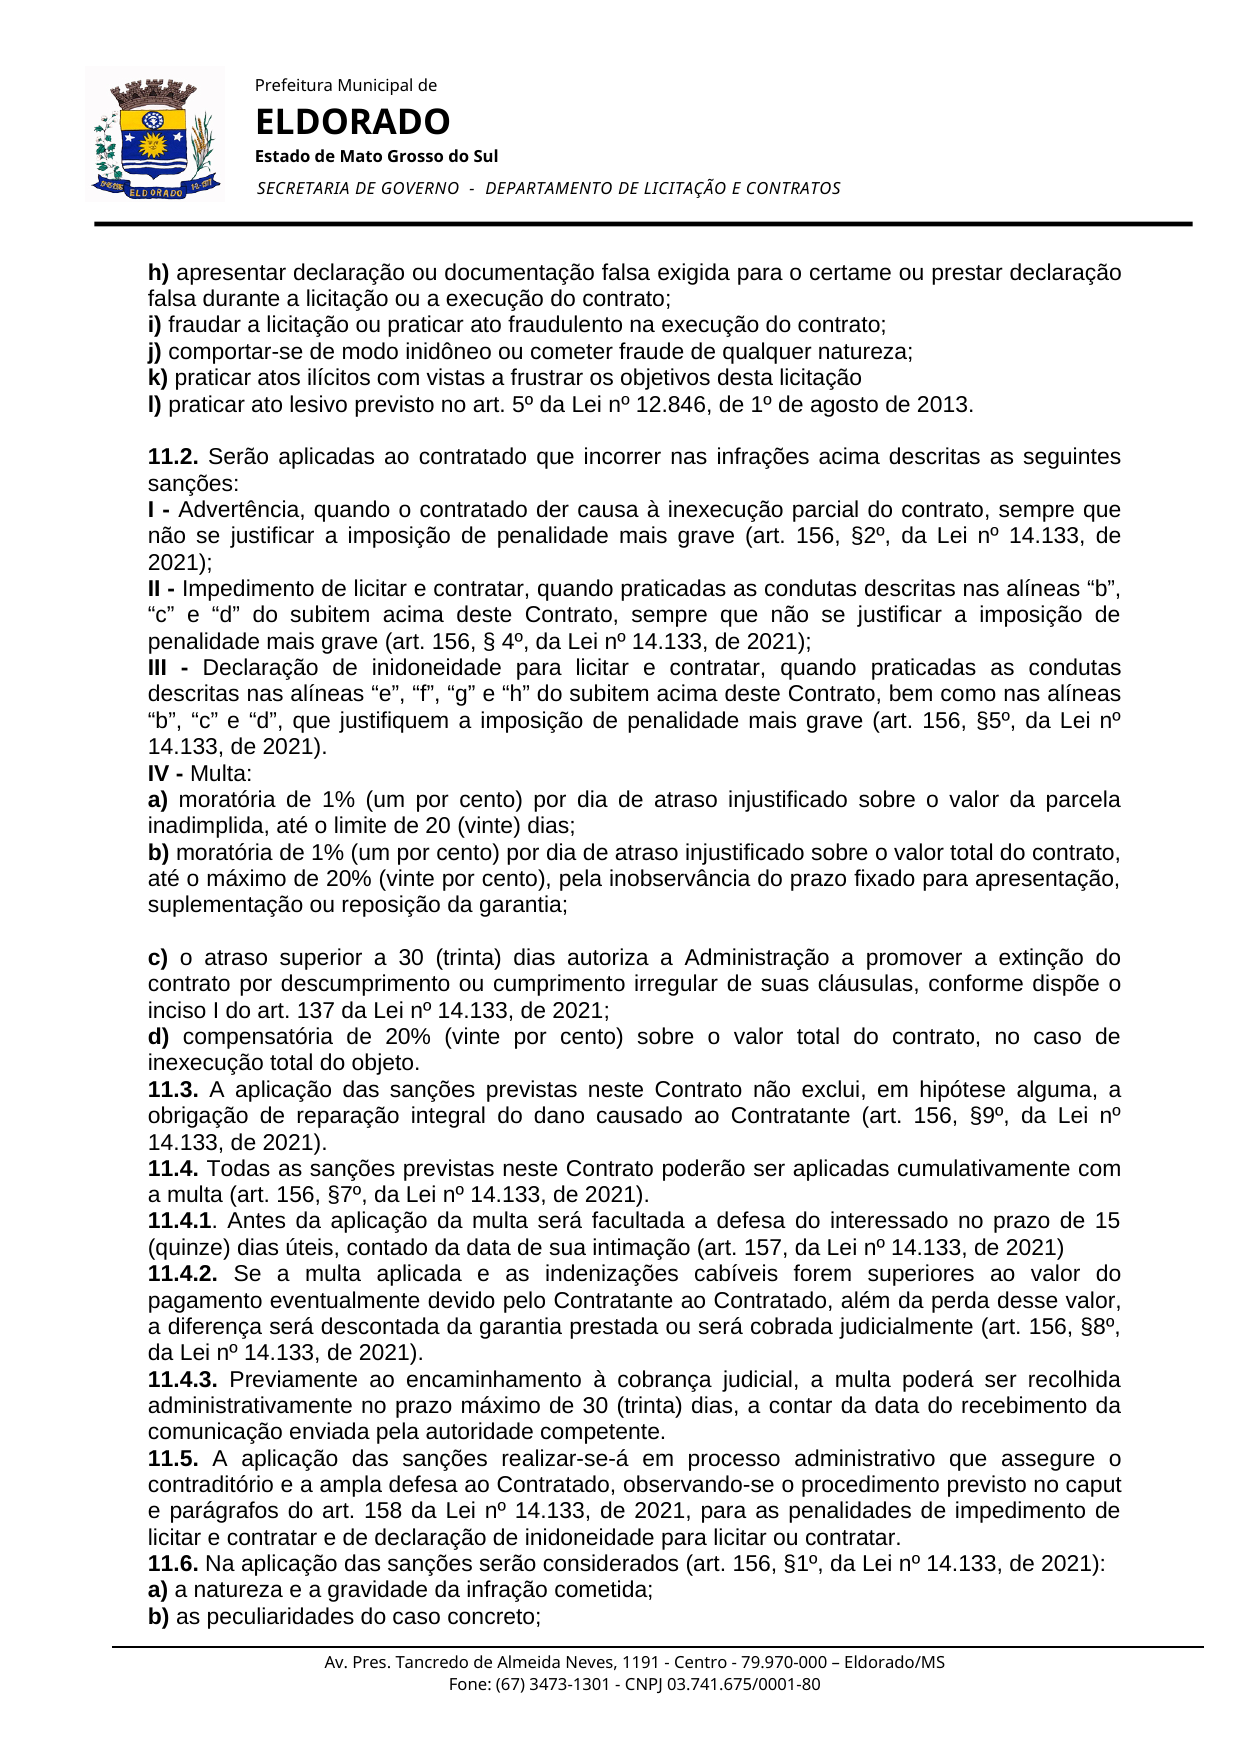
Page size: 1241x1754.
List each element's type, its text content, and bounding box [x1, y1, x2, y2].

text 11.4.2. Se a multa aplicada e as indenizações cabíveis forem superiores ao valor do pagamento eventualmente devido pelo Contratante ao Contratado, além da perda desse valor, a diferença será descontada da garantia prestada ou será cobrada judicialmente (art. 156, §8º, da Lei nº 14.133, de 2021). [148, 1260, 1122, 1366]
text IV - Multa: [148, 759, 1122, 786]
text 11.5. A aplicação das sanções realizar-se-á em processo administrativo que assegure o contraditório e a ampla defesa ao Contratado, observando-se o procedimento previsto no caput e parágrafos do art. 158 da Lei nº 14.133, de 2021, para as penalidades de impedimento de licitar e contratar e de declaração de inidoneidade para licitar ou contratar. [148, 1445, 1122, 1550]
text III - Declaração de inidoneidade para licitar e contratar, quando praticadas as condutas descritas nas alíneas “e”, “f”, “g” e “h” do subitem acima deste Contrato, bem como nas alíneas “b”, “c” e “d”, que justifiquem a imposição de penalidade mais grave (art. 156, §5º, da Lei nº 14.133, de 2021). [148, 654, 1122, 759]
text 11.4. Todas as sanções previstas neste Contrato poderão ser aplicadas cumulativamente com a multa (art. 156, §7º, da Lei nº 14.133, de 2021). [148, 1155, 1122, 1207]
text 11.4.3. Previamente ao encaminhamento à cobrança judicial, a multa poderá ser recolhida administrativamente no prazo máximo de 30 (trinta) dias, a contar da data do recebimento da comunicação enviada pela autoridade competente. [148, 1366, 1122, 1445]
text j) comportar-se de modo inidôneo ou cometer fraude de qualquer natureza; [148, 338, 1122, 364]
text b) as peculiaridades do caso concreto; [148, 1603, 1122, 1629]
text k) praticar atos ilícitos com vistas a frustrar os objetivos desta licitação [148, 364, 1122, 391]
text a) moratória de 1% (um por cento) por dia de atraso injustificado sobre o valor da parcela inadimplida, até o limite de 20 (vinte) dias; [148, 786, 1122, 838]
text i) fraudar a licitação ou praticar ato fraudulento na execução do contrato; [148, 311, 1122, 338]
text 11.2. Serão aplicadas ao contratado que incorrer nas infrações acima descritas as seguintes sanções: [148, 443, 1122, 496]
text h) apresentar declaração ou documentação falsa exigida para o certame ou prestar declaração falsa durante a licitação ou a execução do contrato; [148, 259, 1122, 311]
text 11.3. A aplicação das sanções previstas neste Contrato não exclui, em hipótese alguma, a obrigação de reparação integral do dano causado ao Contratante (art. 156, §9º, da Lei nº 14.133, de 2021). [148, 1076, 1122, 1155]
text 11.6. Na aplicação das sanções serão considerados (art. 156, §1º, da Lei nº 14.133, de 2021): [148, 1550, 1122, 1576]
text l) praticar ato lesivo previsto no art. 5º da Lei nº 12.846, de 1º de agosto de 2013. [148, 391, 1122, 417]
text a) a natureza e a gravidade da infração cometida; [148, 1576, 1122, 1603]
text I - Advertência, quando o contratado der causa à inexecução parcial do contrato, sempre que não se justificar a imposição de penalidade mais grave (art. 156, §2º, da Lei nº 14.133, de 2021); [148, 496, 1122, 575]
text b) moratória de 1% (um por cento) por dia de atraso injustificado sobre o valor total do contrato, até o máximo de 20% (vinte por cento), pela inobservância do prazo fixado para apresentação, suplementação ou reposição da garantia; [148, 838, 1122, 918]
text d) compensatória de 20% (vinte por cento) sobre o valor total do contrato, no caso de inexecução total do objeto. [148, 1023, 1122, 1076]
picture [85, 66, 225, 202]
text II - Impedimento de licitar e contratar, quando praticadas as condutas descritas nas alíneas “b”, “c” e “d” do subitem acima deste Contrato, sempre que não se justificar a imposição de penalidade mais grave (art. 156, § 4º, da Lei nº 14.133, de 2021); [148, 575, 1122, 654]
text 11.4.1. Antes da aplicação da multa será facultada a defesa do interessado no prazo de 15 (quinze) dias úteis, contado da data de sua intimação (art. 157, da Lei nº 14.133, de 2021) [148, 1207, 1122, 1260]
text c) o atraso superior a 30 (trinta) dias autoriza a Administração a promover a extinção do contrato por descumprimento ou cumprimento irregular de suas cláusulas, conforme dispõe o inciso I do art. 137 da Lei nº 14.133, de 2021; [148, 944, 1122, 1023]
